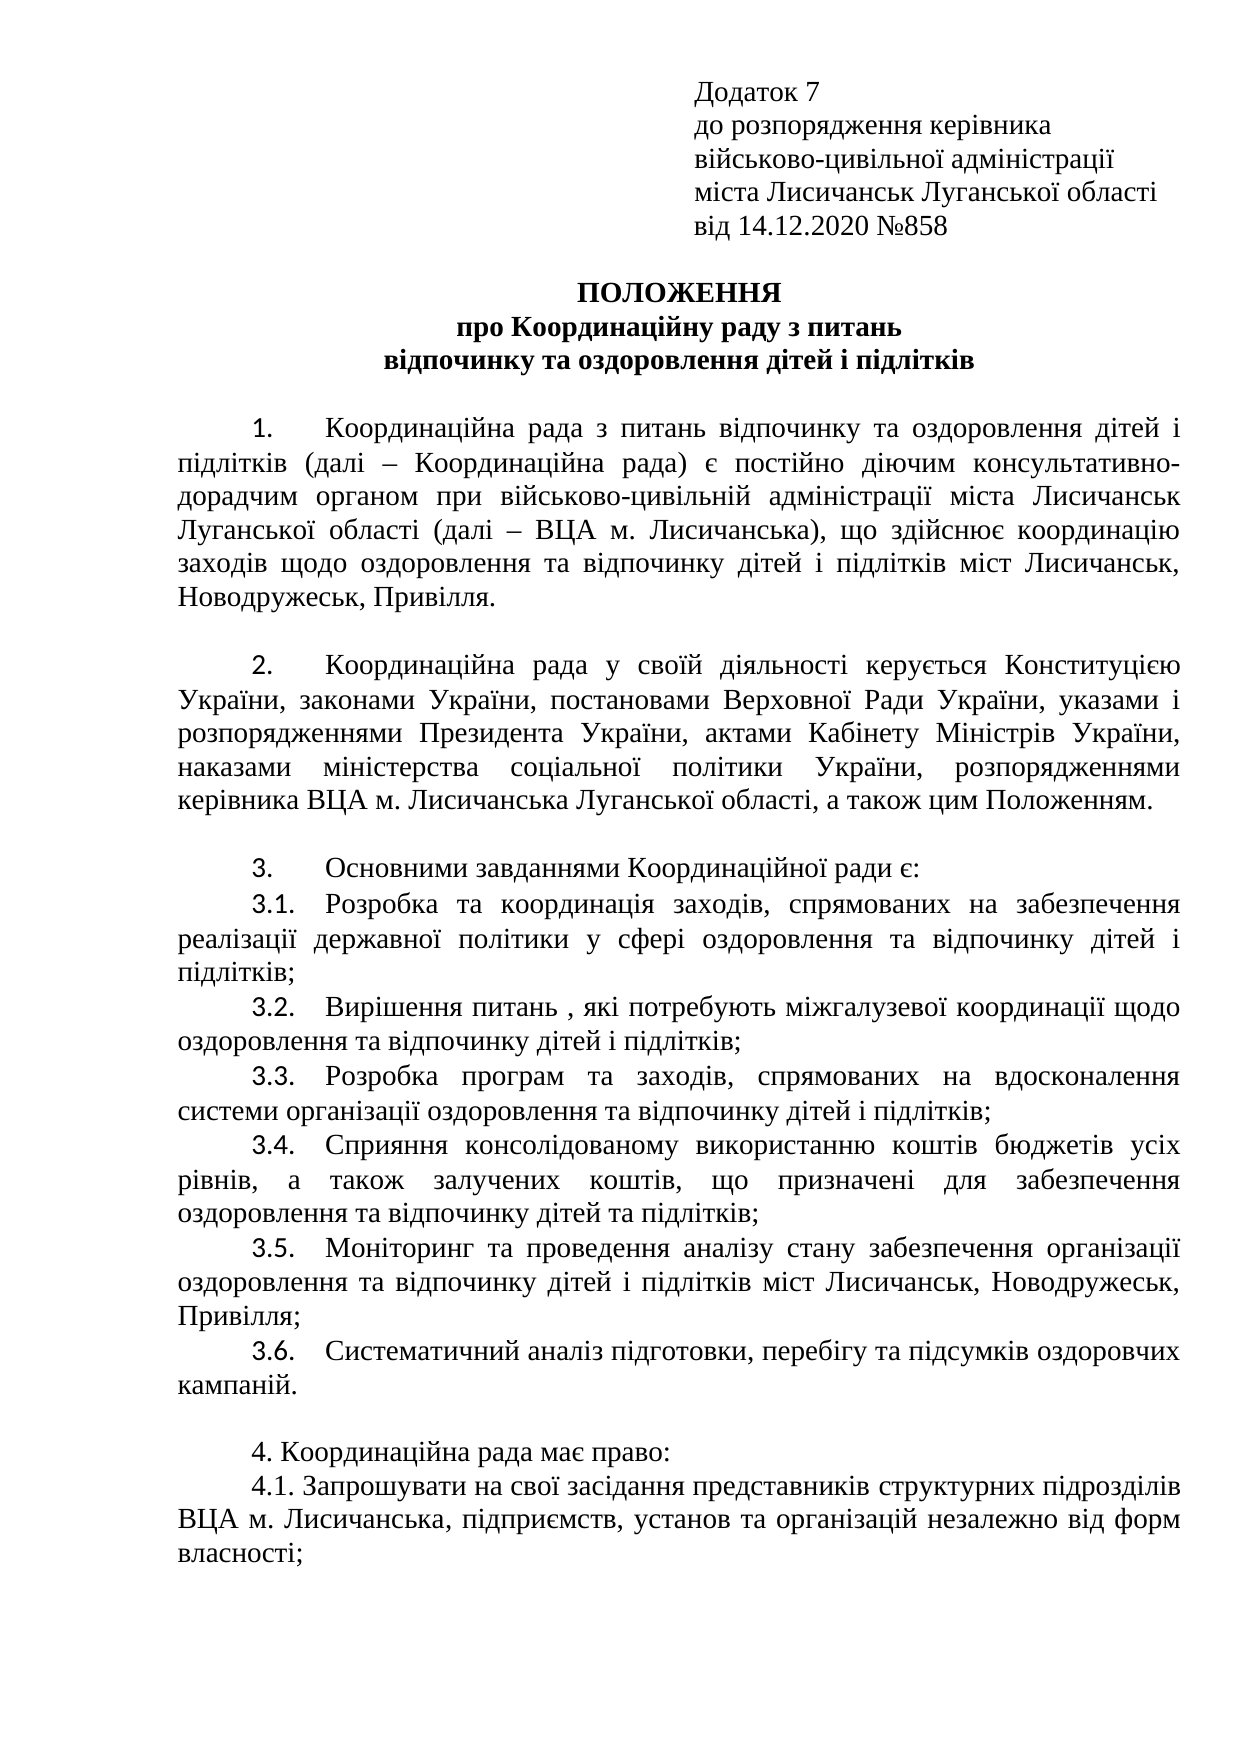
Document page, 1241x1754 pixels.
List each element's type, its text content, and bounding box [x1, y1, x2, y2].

list Систематичний аналіз підготовки, перебігу та підсумків оздоровчих кампаній. [177, 1332, 1181, 1401]
list Моніторинг та проведення аналізу стану забезпечення організації оздоровлення та відпочинку дітей і підлітків міст Лисичанськ, Новодружеськ, Привілля; [177, 1229, 1181, 1332]
list Сприяння консолідованому використанню коштів бюджетів усіх рівнів, а також залучених коштів, що призначені для забезпечення оздоровлення та відпочинку дітей та підлітків; [177, 1126, 1181, 1229]
list Координаційна рада з питань відпочинку та оздоровлення дітей і підлітків (далі – Координаційна рада) є постійно діючим консультативно-дорадчим органом при військово-цивільній адміністрації міста Лисичанськ Луганської області (далі – ВЦА м. Лисичанська), що здійснює координацію заходів щодо оздоровлення та відпочинку дітей і підлітків міст Лисичанськ, Новодружеськ, Привілля. [177, 409, 1181, 613]
text міста Лисичанськ Луганської області [693, 174, 1181, 208]
list Координаційна рада у своїй діяльності керується Конституцією України, законами України, постановами Верховної Ради України, указами і розпорядженнями Президента України, актами Кабінету Міністрів України, наказами міністерства соціальної політики України, розпорядженнями керівника ВЦА м. Лисичанська Луганської області, а також цим Положенням. [177, 646, 1181, 816]
text про Координаційну раду з питань [177, 309, 1181, 342]
text військово-цивільної адміністрації [620, 141, 1181, 174]
list Основними завданнями Координаційної ради є: [177, 849, 1181, 885]
text до розпорядження керівника [620, 107, 1181, 141]
list Вирішення питань , які потребують міжгалузевої координації щодо оздоровлення та відпочинку дітей і підлітків; [177, 988, 1181, 1057]
text від 14.12.2020 №858 [693, 208, 1181, 242]
text 4. Координаційна рада має право: [177, 1434, 1181, 1468]
text ПОЛОЖЕННЯ [177, 275, 1181, 309]
text відпочинку та оздоровлення дітей і підлітків [177, 342, 1181, 376]
text 4.1. Запрошувати на свої засідання представників структурних підрозділів ВЦА м. Лисичанська, підприємств, установ та організацій незалежно від форм власності; [177, 1468, 1181, 1568]
text Додаток 7 [620, 74, 1181, 107]
list Розробка програм та заходів, спрямованих на вдосконалення системи організації оздоровлення та відпочинку дітей і підлітків; [177, 1057, 1181, 1126]
list Розробка та координація заходів, спрямованих на забезпечення реалізації державної політики у сфері оздоровлення та відпочинку дітей і підлітків; [177, 885, 1181, 988]
